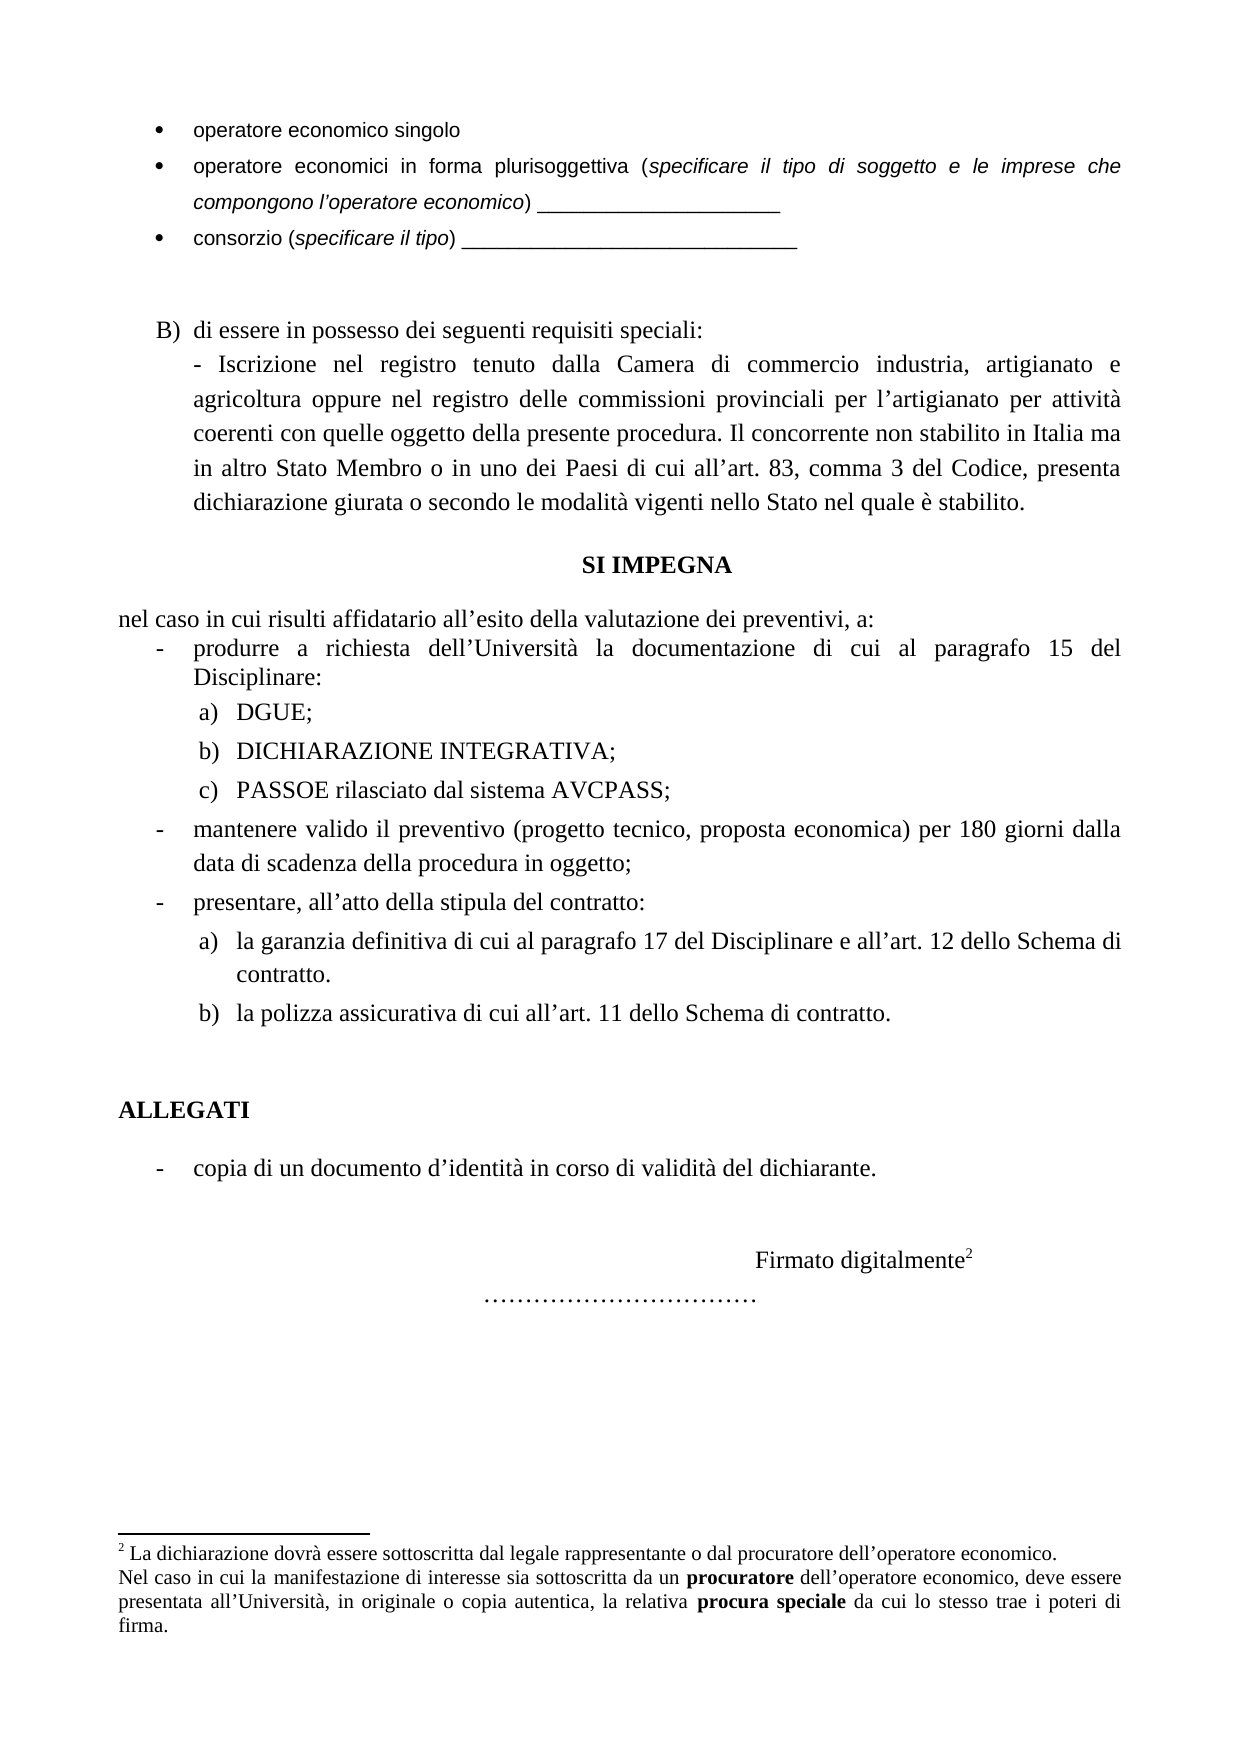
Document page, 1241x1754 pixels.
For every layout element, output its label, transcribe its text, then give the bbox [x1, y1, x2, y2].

list - Iscrizione nel registro tenuto dalla Camera di commercio industria, artigianato e agricoltura oppure nel registro delle commissioni provinciali per l’artigianato per attività coerenti con quelle oggetto della presente procedura. Il concorrente non stabilito in Italia ma in altro Stato Membro o in uno dei Paesi di cui all’art. 83, comma 3 del Codice, presenta dichiarazione giurata o secondo le modalità vigenti nello Stato nel quale è stabilito. [193, 349, 1122, 516]
list SI IMPEGNA [192, 551, 1122, 579]
text Firmato digitalmente [118, 1245, 1122, 1273]
text ALLEGATI [118, 1095, 1122, 1124]
list DGUE; [199, 697, 1122, 726]
list presentare, all’atto della stipula del contratto: [156, 887, 1122, 916]
list mantenere valido il preventivo (progetto tecnico, proposta economica) per 180 giorni dalla data di scadenza della procedura in oggetto; [156, 814, 1122, 876]
list PASSOE rilasciato dal sistema AVCPASS; [199, 775, 1122, 804]
list la polizza assicurativa di cui all’art. 11 dello Schema di contratto. [199, 998, 1122, 1027]
text …………………………… [118, 1279, 1122, 1308]
list di essere in possesso dei seguenti requisiti speciali: [156, 315, 1122, 344]
list operatore economico singolo [156, 118, 1122, 142]
text nel caso in cui risulti affidatario all’esito della valutazione dei preventivi, a: [118, 604, 1122, 633]
list consorzio (specificare il tipo) _____________________________ [156, 226, 1122, 250]
list la garanzia definitiva di cui al paragrafo 17 del Disciplinare e all’art. 12 dello Schema di contratto. [199, 926, 1122, 988]
list operatore economici in forma plurisoggettiva (specificare il tipo di soggetto e le imprese che compongono l’operatore economico) _____________________ [156, 154, 1122, 214]
list produrre a richiesta dell’Università la documentazione di cui al paragrafo 15 del Disciplinare: [156, 633, 1122, 691]
list DICHIARAZIONE INTEGRATIVA; [199, 736, 1122, 765]
list copia di un documento d’identità in corso di validità del dichiarante. [156, 1153, 1122, 1181]
